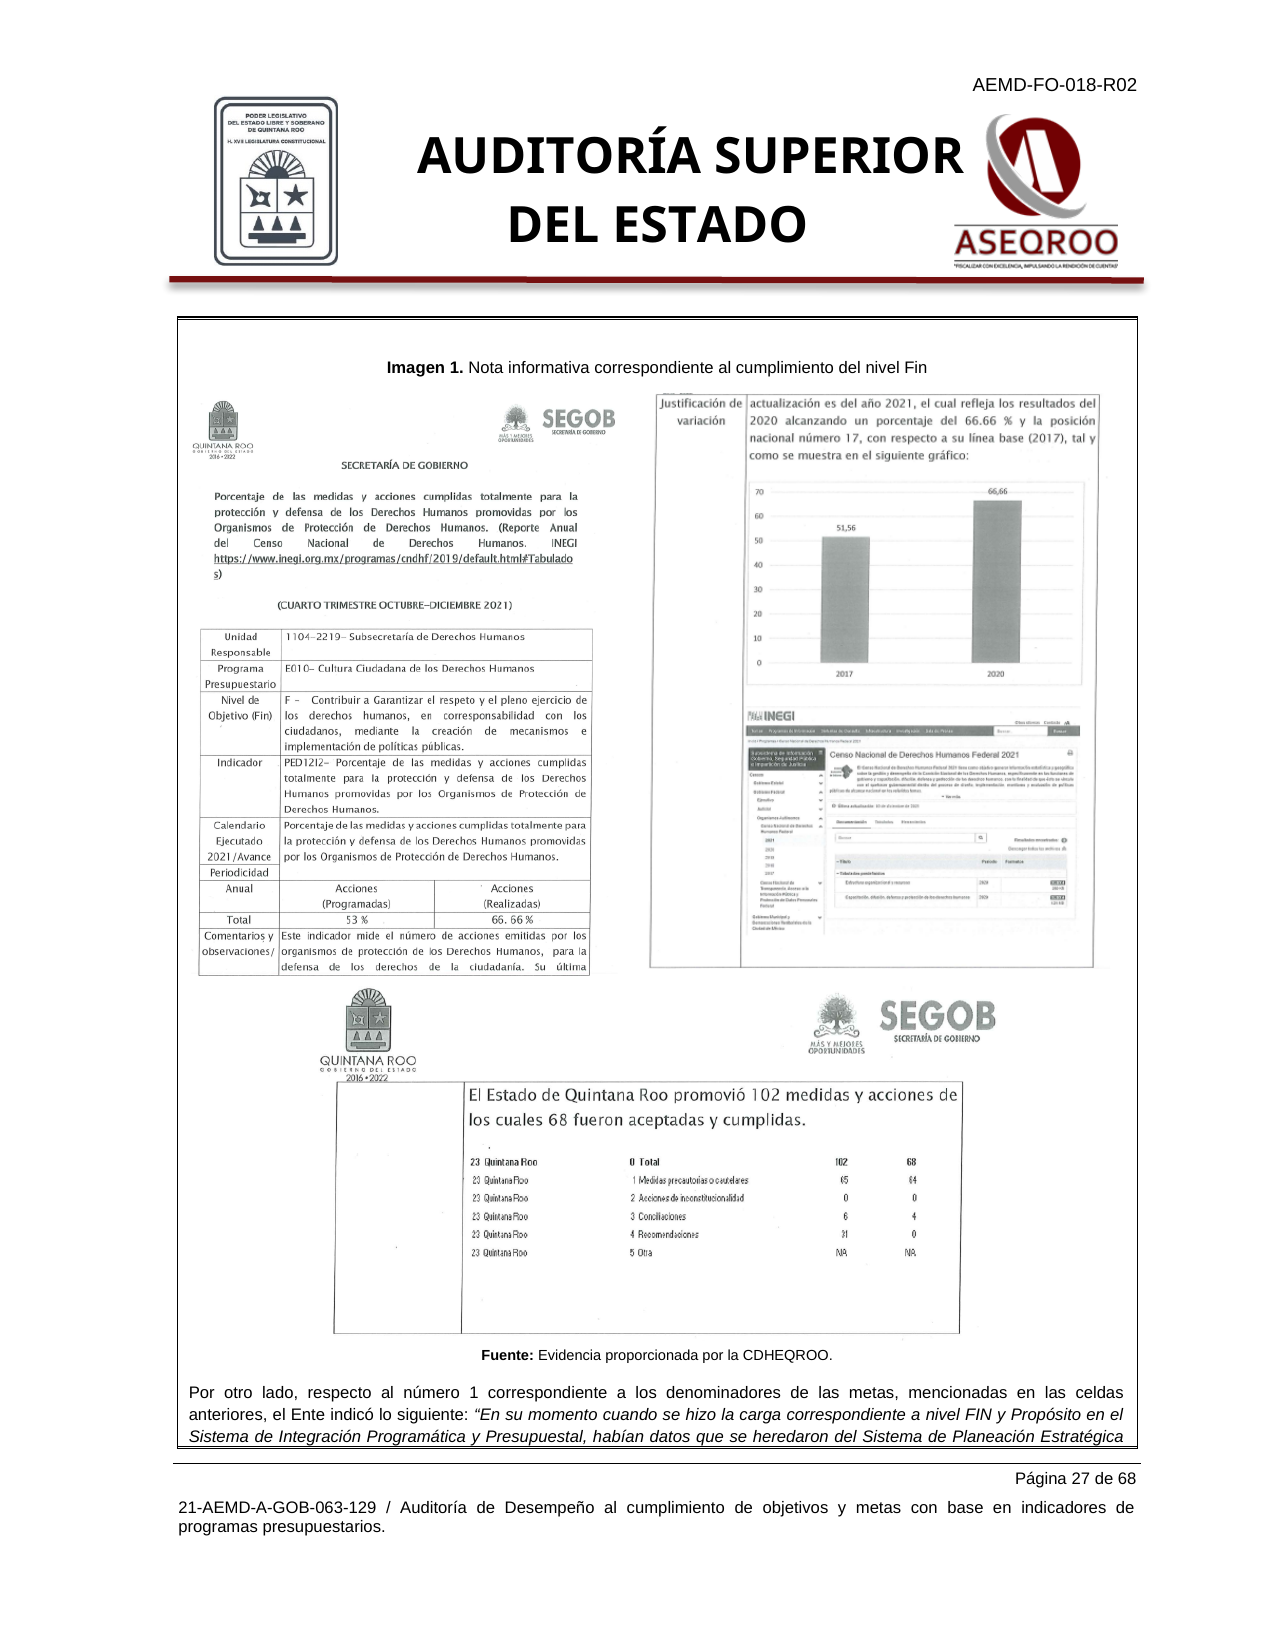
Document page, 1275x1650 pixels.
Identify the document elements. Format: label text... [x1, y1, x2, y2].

picture [191, 393, 618, 976]
picture [213, 95, 338, 266]
picture [315, 979, 1005, 1341]
picture [954, 114, 1118, 269]
picture [647, 393, 1111, 970]
